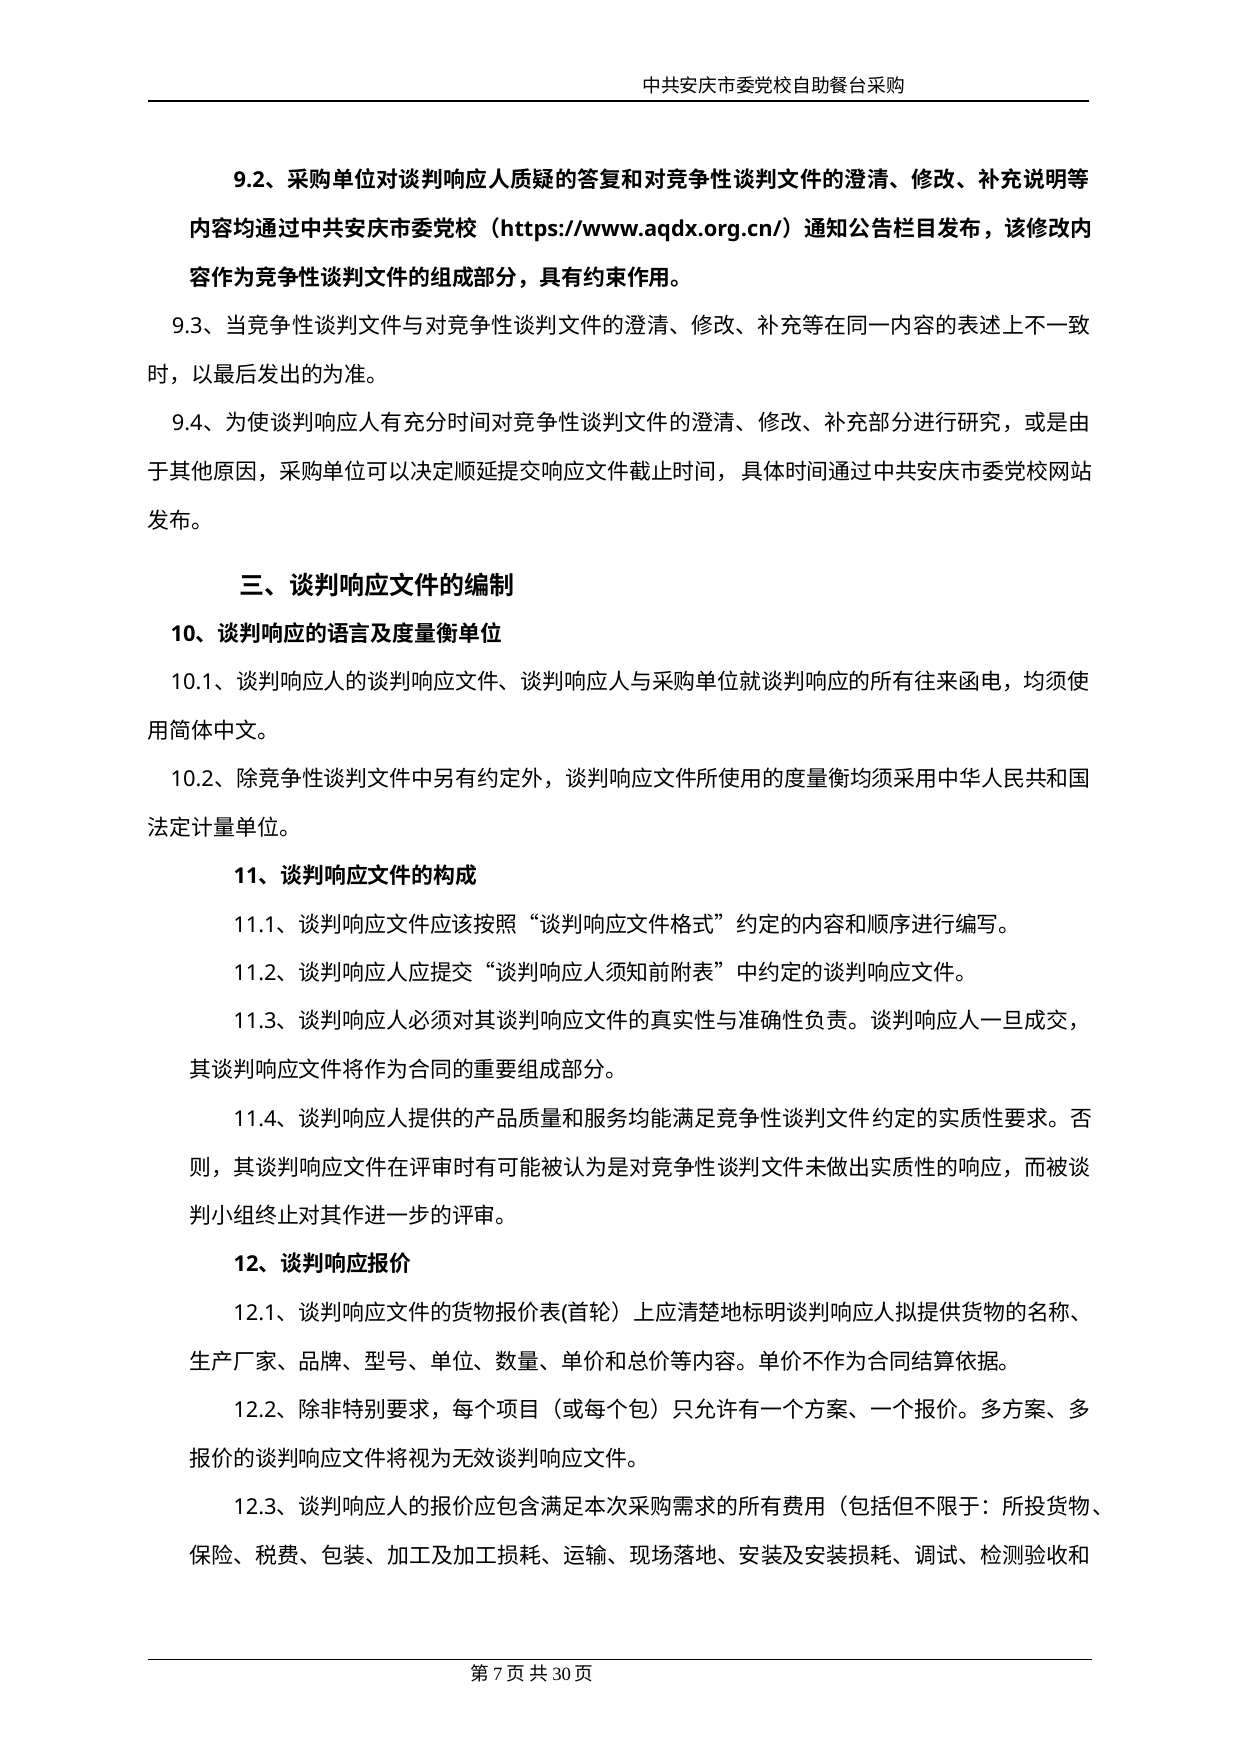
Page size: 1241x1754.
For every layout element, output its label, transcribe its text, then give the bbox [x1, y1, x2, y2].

text 10.2、除竞争性谈判文件中另有约定外，谈判响应文件所使用的度量衡均须采用中华人民共和国法定计量单位。 [148, 761, 1092, 842]
subtitle 三、谈判响应文件的编制 [189, 551, 1092, 616]
text 12、谈判响应报价 [189, 1246, 1092, 1279]
text 11、谈判响应文件的构成 [189, 858, 1092, 891]
text 10.1、谈判响应人的谈判响应文件、谈判响应人与采购单位就谈判响应的所有往来函电，均须使用简体中文。 [148, 664, 1092, 745]
text 12.1、谈判响应文件的货物报价表(首轮）上应清楚地标明谈判响应人拟提供货物的名称、生产厂家、品牌、型号、单位、数量、单价和总价等内容。单价不作为合同结算依据。 [189, 1294, 1092, 1376]
text 11.4、谈判响应人提供的产品质量和服务均能满足竞争性谈判文件约定的实质性要求。否则，其谈判响应文件在评审时有可能被认为是对竞争性谈判文件未做出实质性的响应，而被谈判小组终止对其作进一步的评审。 [189, 1100, 1092, 1230]
text 11.2、谈判响应人应提交“谈判响应人须知前附表”中约定的谈判响应文件。 [189, 955, 1092, 987]
text 9.2、采购单位对谈判响应人质疑的答复和对竞争性谈判文件的澄清、修改、补充说明等内容均通过中共安庆市委党校（https://www.aqdx.org.cn/）通知公告栏目发布，该修改内容作为竞争性谈判文件的组成部分，具有约束作用。 [189, 162, 1092, 292]
text 11.3、谈判响应人必须对其谈判响应文件的真实性与准确性负责。谈判响应人一旦成交，其谈判响应文件将作为合同的重要组成部分。 [189, 1003, 1092, 1084]
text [189, 1489, 1092, 1570]
text 9.3、当竞争性谈判文件与对竞争性谈判文件的澄清、修改、补充等在同一内容的表述上不一致时，以最后发出的为准。 [148, 308, 1092, 389]
text 11.1、谈判响应文件应该按照“谈判响应文件格式”约定的内容和顺序进行编写。 [189, 907, 1092, 939]
text 12.2、除非特别要求，每个项目（或每个包）只允许有一个方案、一个报价。多方案、多报价的谈判响应文件将视为无效谈判响应文件。 [189, 1392, 1092, 1473]
text 9.4、为使谈判响应人有充分时间对竞争性谈判文件的澄清、修改、补充部分进行研究，或是由于其他原因，采购单位可以决定顺延提交响应文件截止时间，具体时间通过中共安庆市委党校网站发布。 [148, 405, 1092, 535]
text 10、谈判响应的语言及度量衡单位 [148, 616, 1092, 648]
